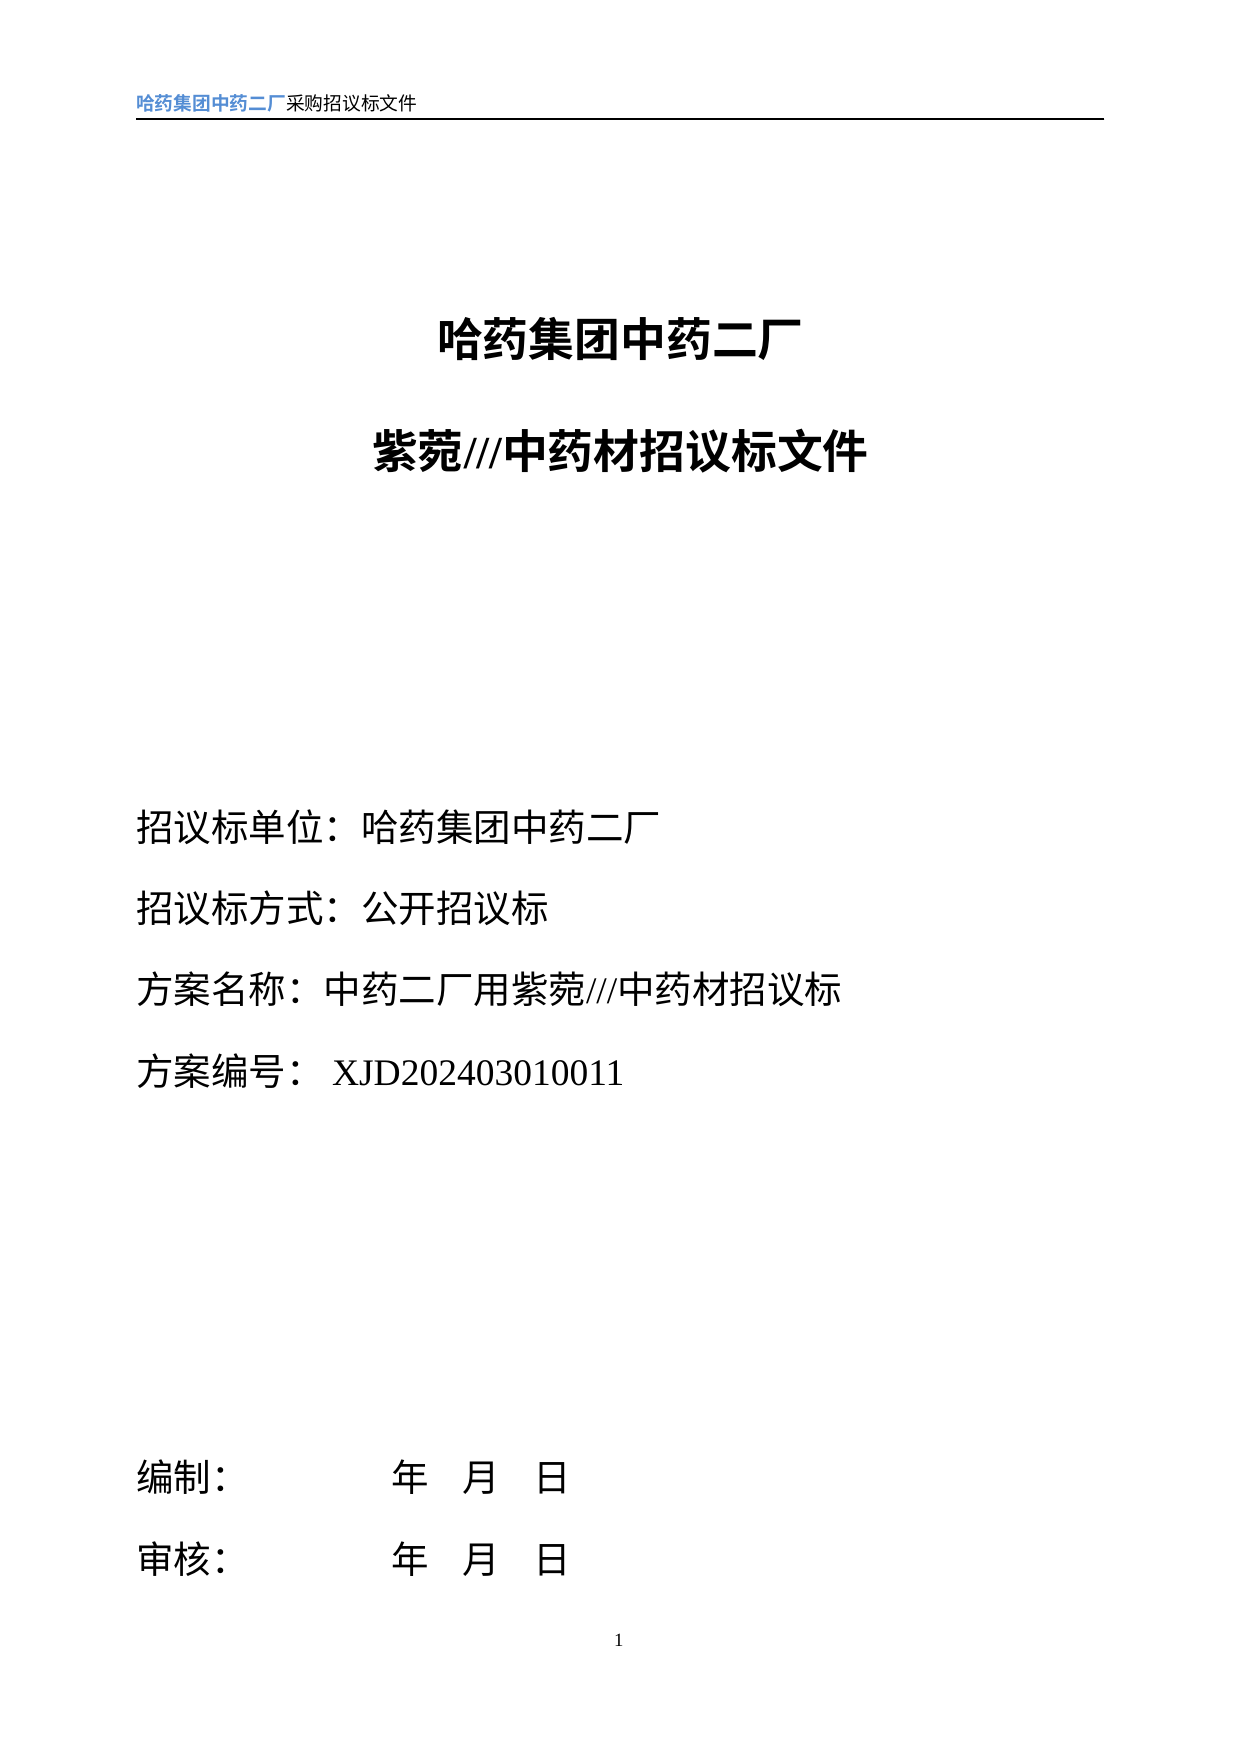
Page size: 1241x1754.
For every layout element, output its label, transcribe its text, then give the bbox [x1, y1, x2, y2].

text 招议标单位：哈药集团中药二厂 [136, 797, 1104, 852]
text 方案名称：中药二厂用紫菀///中药材招议标 [136, 960, 1104, 1014]
text 编制： 年 月 日 [136, 1448, 1104, 1502]
text 方案编号： XJD202403010011 [136, 1041, 1104, 1096]
text 紫菀///中药材招议标文件 [136, 416, 1104, 482]
text 招议标方式：公开招议标 [136, 879, 1104, 933]
subtitle 哈药集团中药二厂 [136, 304, 1104, 370]
text 审核： 年 月 日 [136, 1529, 1104, 1584]
